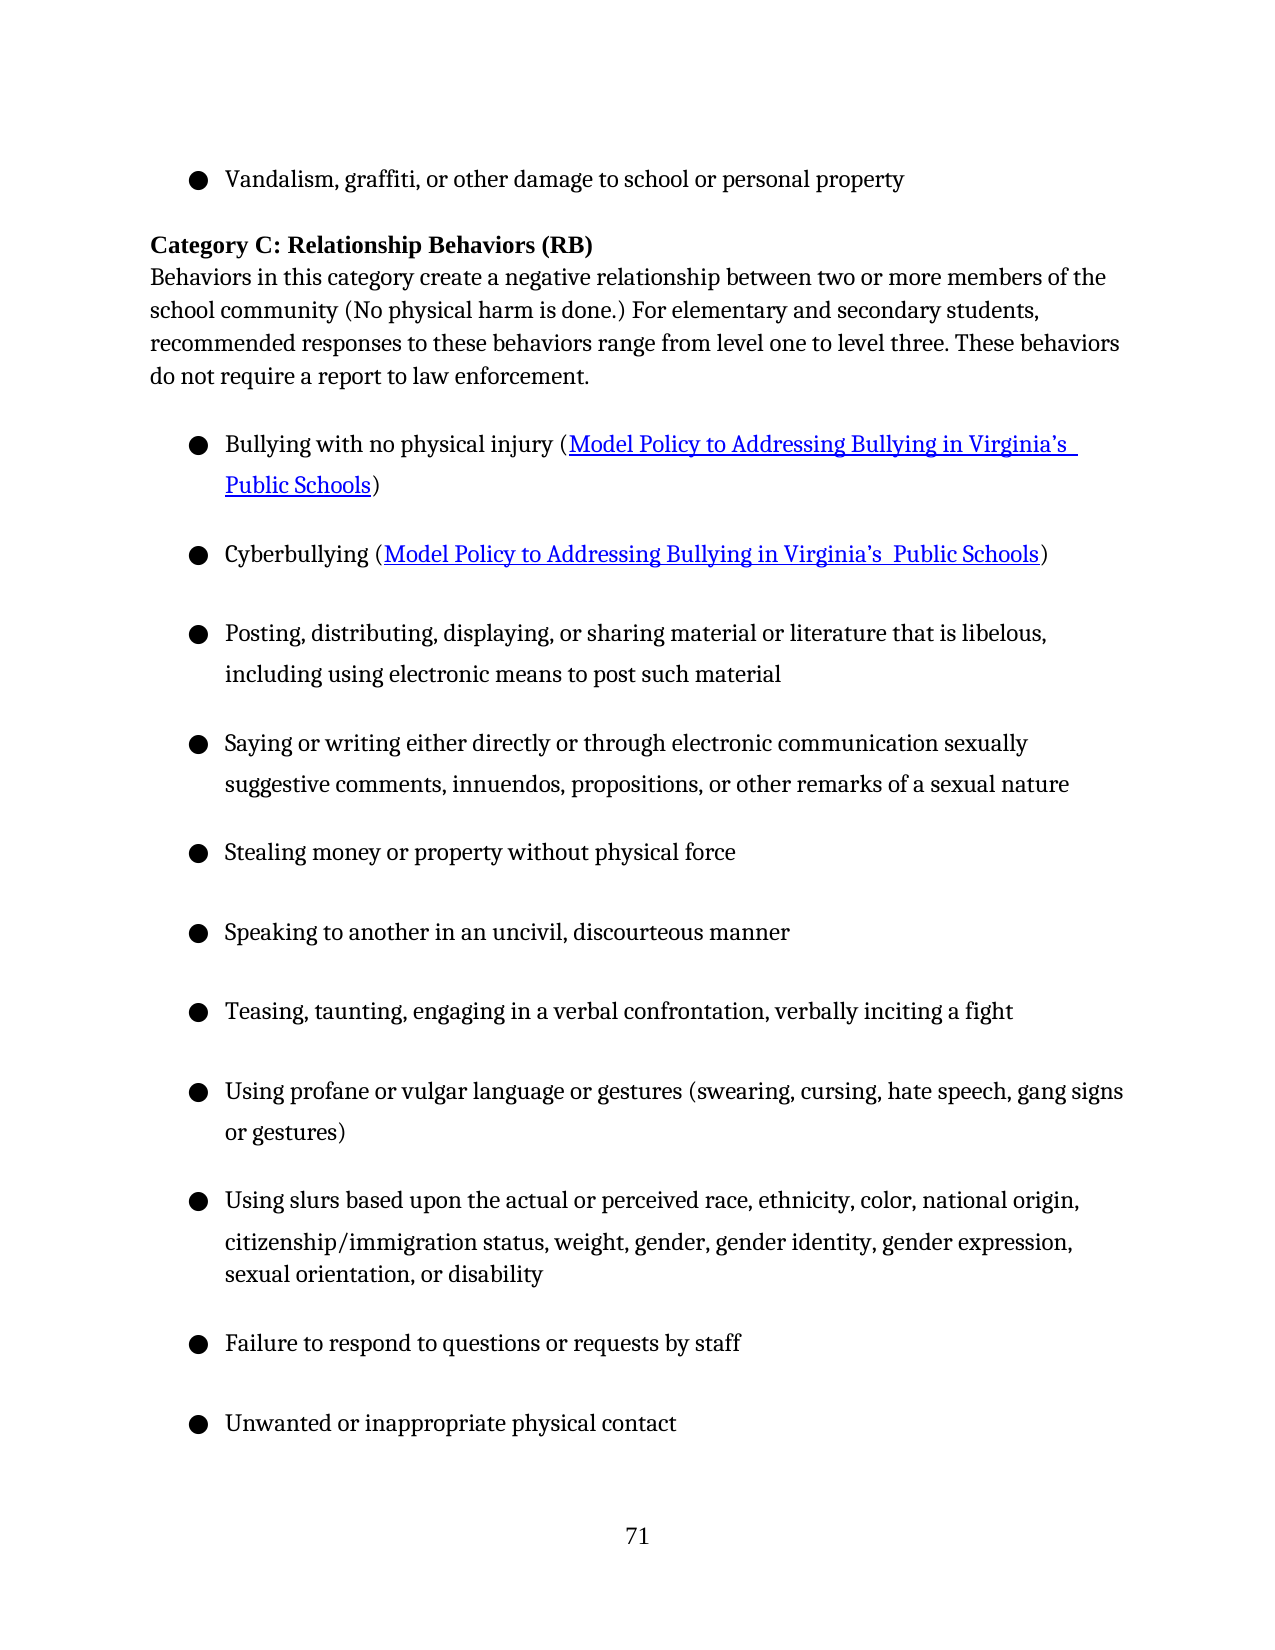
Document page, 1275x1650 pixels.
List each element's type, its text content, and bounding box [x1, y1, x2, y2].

list Unwanted or inappropriate physical contact [187, 1394, 1125, 1445]
text Behaviors in this category create a negative relationship between two or more members of the school community (No physical harm is done.) For elementary and secondary students, recommended responses to these behaviors range from level one to level three. These behaviors do not require a report to law enforcement. [150, 263, 1125, 391]
list Vandalism, graffiti, or other damage to school or personal property [187, 150, 1125, 201]
list Stealing money or property without physical force [187, 823, 1125, 875]
list Using profane or vulgar language or gestures (swearing, cursing, hate speech, gang signs or gestures) [187, 1062, 1125, 1147]
list Using slurs based upon the actual or perceived race, ethnicity, color, national origin, citizenship/immigration status, weight, gender, gender identity, gender expression, sexual orientation, or disability [187, 1172, 1125, 1289]
subtitle Category C: Relationship Behaviors (RB) [150, 230, 1125, 258]
list Saying or writing either directly or through electronic communication sexually suggestive comments, innuendos, propositions, or other remarks of a sexual nature [187, 714, 1125, 798]
list Bullying with no physical injury (Model Policy to Addressing Bullying in Virginia’s Public Schools) [187, 416, 1125, 500]
list Failure to respond to questions or requests by staff [187, 1314, 1125, 1366]
list Teasing, taunting, engaging in a verbal confrontation, verbally inciting a fight [187, 983, 1125, 1034]
list Speaking to another in an uncivil, discourteous manner [187, 903, 1125, 954]
list Cyberbullying (Model Policy to Addressing Bullying in Virginia’s Public Schools) [187, 525, 1125, 576]
list Posting, distributing, displaying, or sharing material or literature that is libelous, including using electronic means to post such material [187, 605, 1125, 689]
